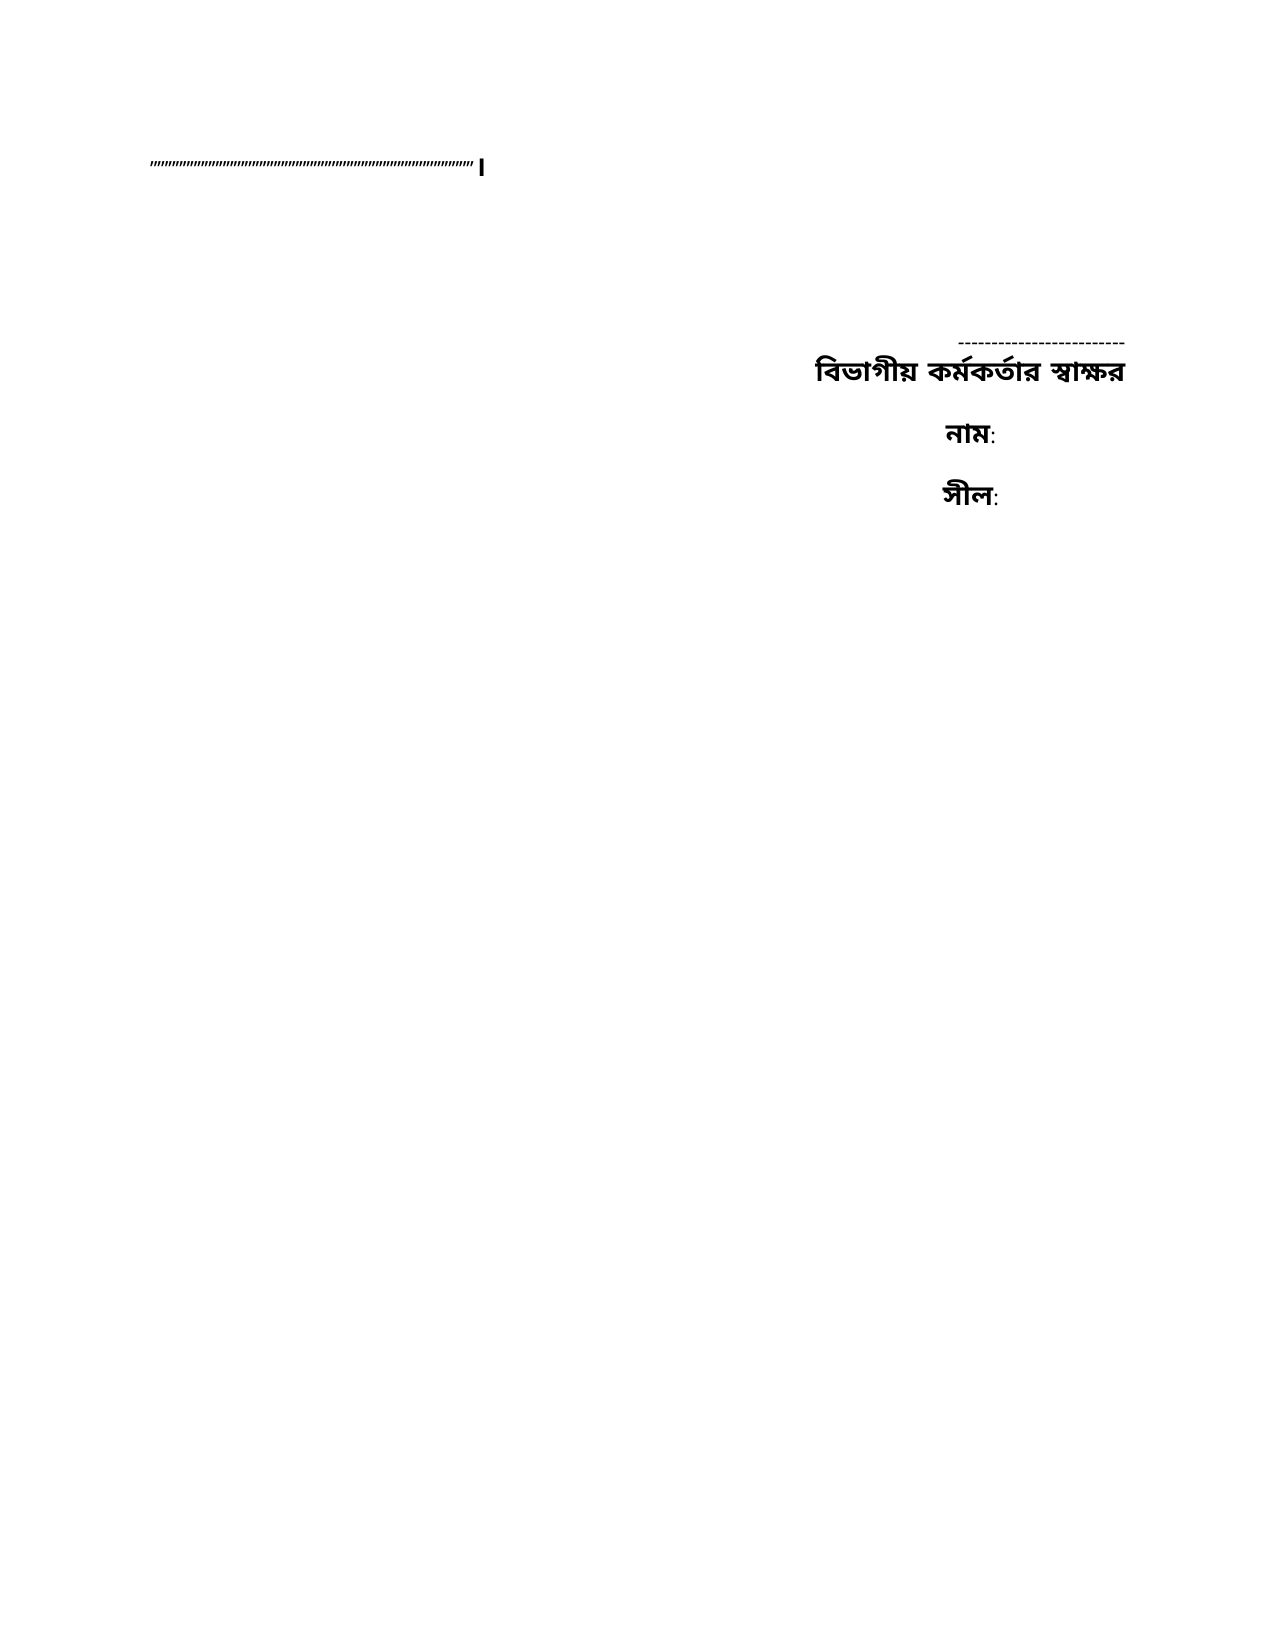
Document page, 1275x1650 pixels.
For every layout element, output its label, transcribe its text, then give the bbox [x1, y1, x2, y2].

subtitle ------------------------- [150, 327, 1125, 356]
subtitle ’’’’’’’’’’’’’’’’’’’’’’’’’’’’’’’’’’’’’’’’’’’’’’’’’’’’’’’’’’’’’’’’’’’’’’’’’’’’’’’’’’’’’’’’’। [150, 150, 1125, 183]
subtitle বিভাগীয় কর্মকর্তার স্বাক্ষর [150, 356, 1125, 388]
subtitle নাম: [150, 417, 1125, 450]
subtitle সীল: [150, 479, 1125, 512]
